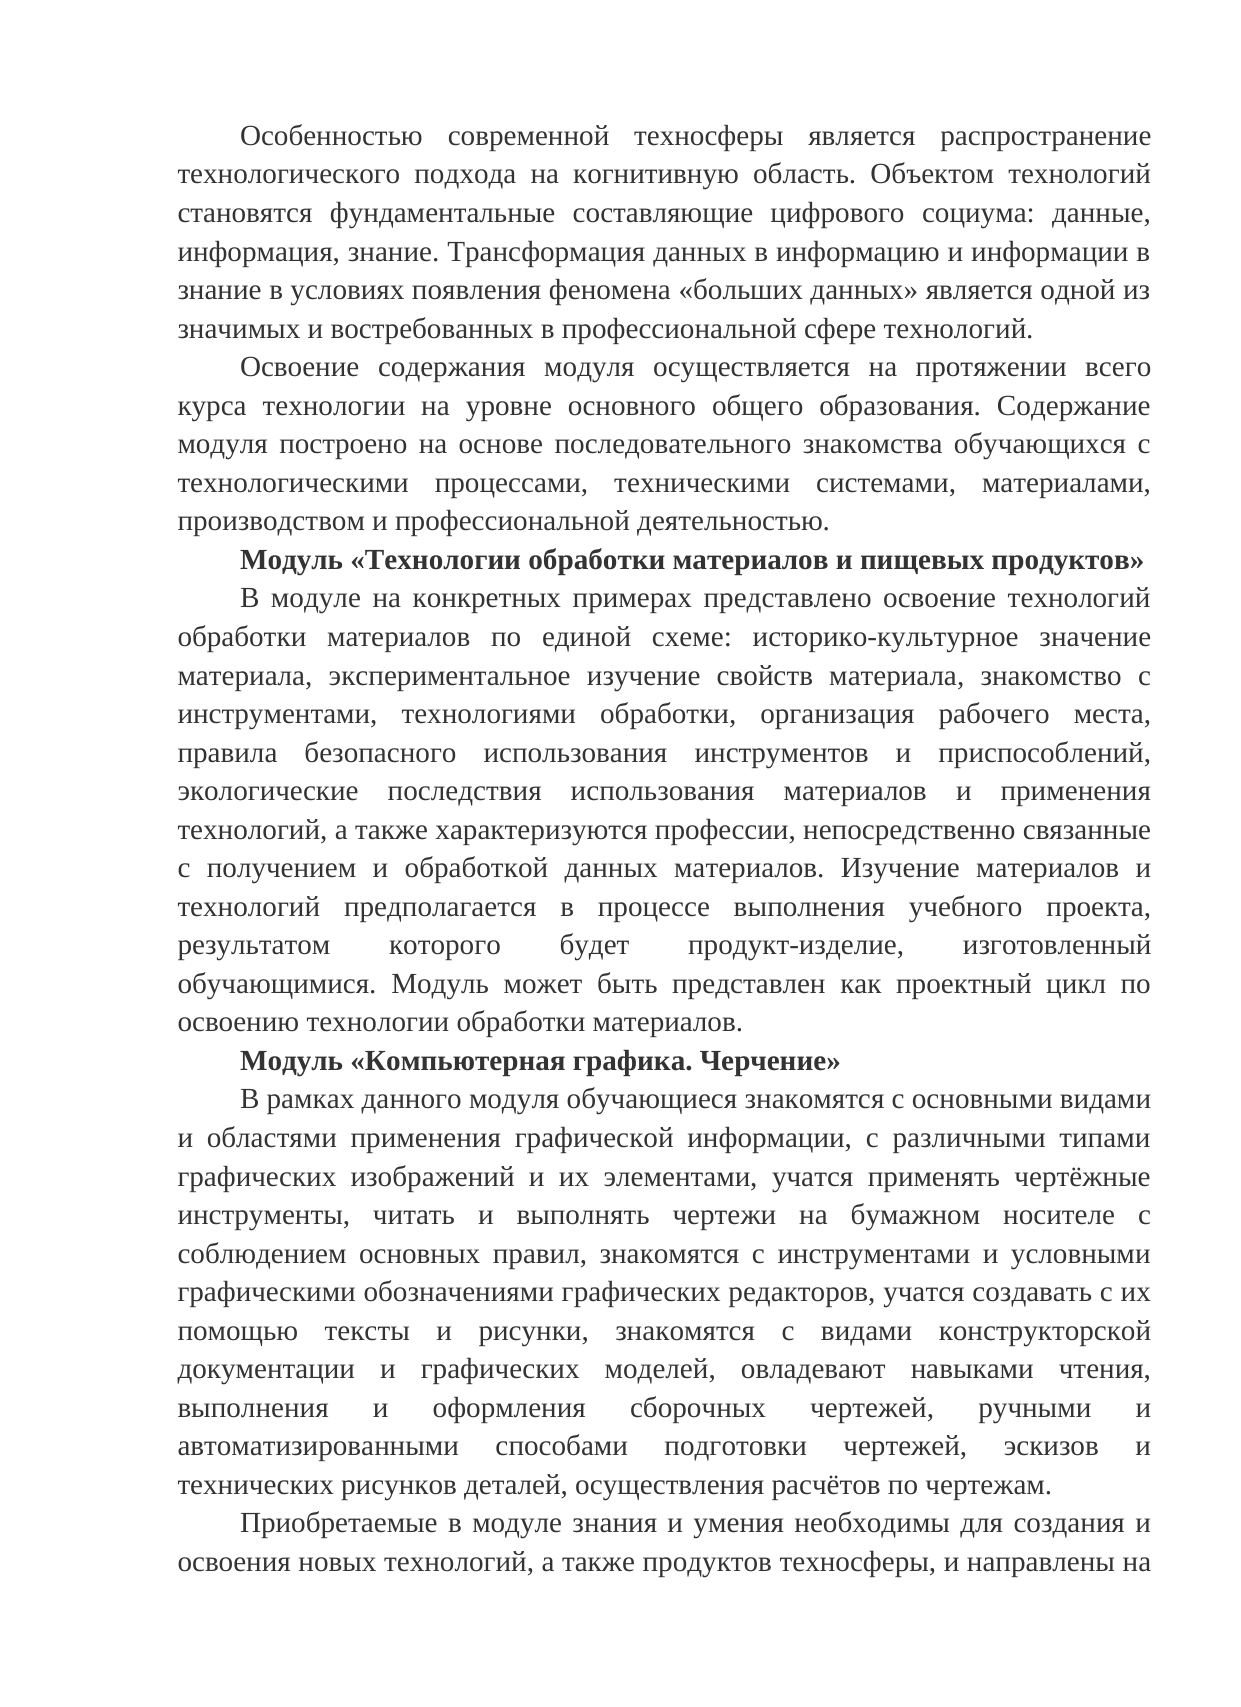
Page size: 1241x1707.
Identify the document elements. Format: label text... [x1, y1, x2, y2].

text Модуль «Компьютерная графика. Черчение» [177, 1043, 1152, 1077]
text Освоение содержания модуля осуществляется на протяжении всего курса технологии на уровне основного общего образования. Содержание модуля построено на основе последовательного знакомства обучающихся с технологическими процессами, техническими системами, материалами, производством и профессиональной деятельностью. [177, 349, 1152, 537]
text Модуль «Технологии обработки материалов и пищевых продуктов» [177, 542, 1152, 576]
text В модуле на конкретных примерах представлено освоение технологий обработки материалов по единой схеме: историко-культурное значение материала, экспериментальное изучение свойств материала, знакомство с инструментами, технологиями обработки, организация рабочего места, правила безопасного использования инструментов и приспособлений, экологические последствия использования материалов и применения технологий, а также характеризуются профессии, непосредственно связанные с получением и обработкой данных материалов. Изучение материалов и технологий предполагается в процессе выполнения учебного проекта, результатом которого будет продукт-изделие, изготовленный обучающимися. Модуль может быть представлен как проектный цикл по освоению технологии обработки материалов. [177, 581, 1152, 1038]
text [177, 1506, 1152, 1578]
text Особенностью современной техносферы является распространение технологического подхода на когнитивную область. Объектом технологий становятся фундаментальные составляющие цифрового социума: данные, информация, знание. Трансформация данных в информацию и информации в знание в условиях появления феномена «больших данных» является одной из значимых и востребованных в профессиональной сфере технологий. [177, 118, 1152, 344]
text В рамках данного модуля обучающиеся знакомятся с основными видами и областями применения графической информации, с различными типами графических изображений и их элементами, учатся применять чертёжные инструменты, читать и выполнять чертежи на бумажном носителе с соблюдением основных правил, знакомятся с инструментами и условными графическими обозначениями графических редакторов, учатся создавать с их помощью тексты и рисунки, знакомятся с видами конструкторской документации и графических моделей, овладевают навыками чтения, выполнения и оформления сборочных чертежей, ручными и автоматизированными способами подготовки чертежей, эскизов и технических рисунков деталей, осуществления расчётов по чертежам. [177, 1082, 1152, 1501]
